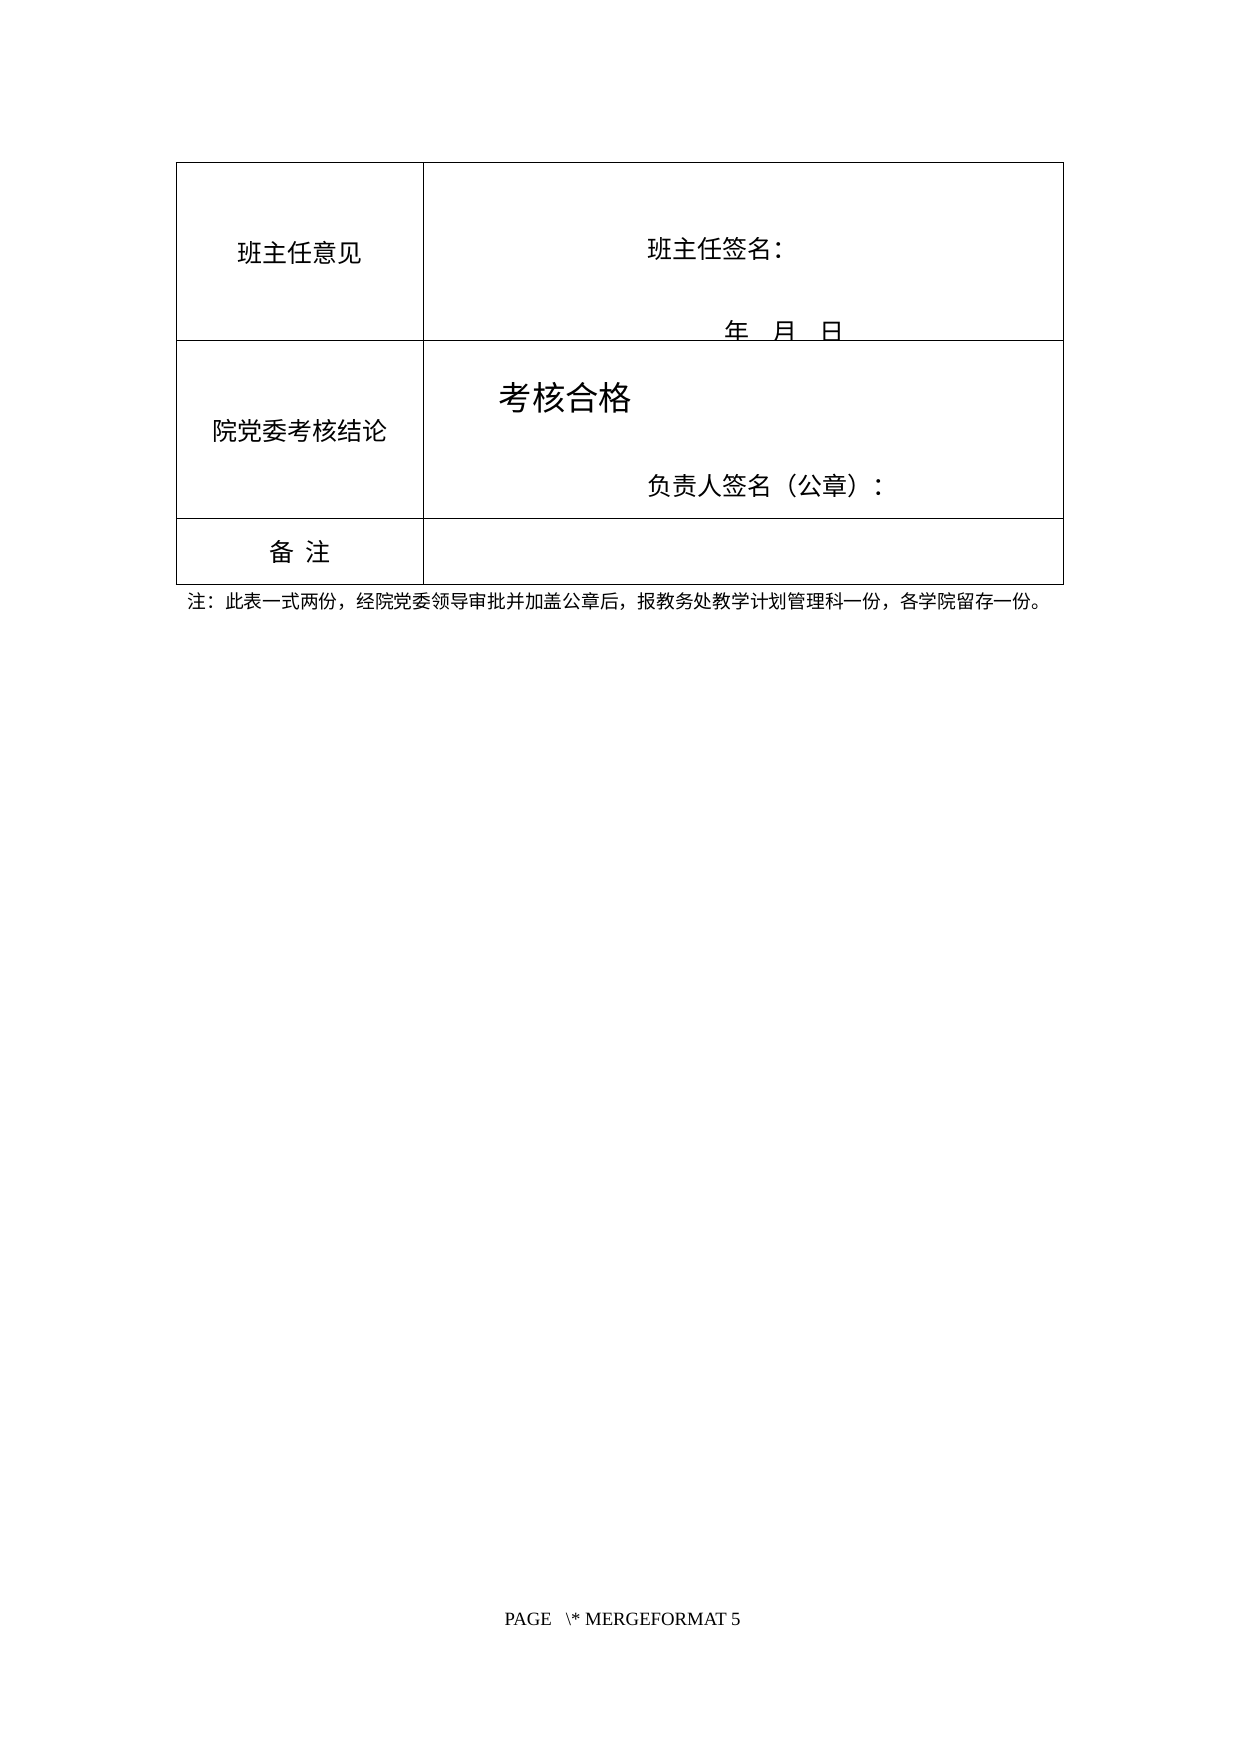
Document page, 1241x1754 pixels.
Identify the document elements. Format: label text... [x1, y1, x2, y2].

table_cell 班主任签名： 年 月 日 [424, 163, 1063, 340]
table_cell 班主任意见 [177, 163, 423, 340]
table_cell 院党委考核结论 [177, 341, 423, 517]
text 注：此表一式两份，经院党委领导审批并加盖公章后，报教务处教学计划管理科一份，各学院留存一份。 [187, 585, 1053, 617]
table_cell [424, 519, 1063, 583]
table_cell 备 注 [177, 519, 423, 583]
table_cell 考核合格 负责人签名（公章）： 年 月 日 [424, 341, 1063, 517]
